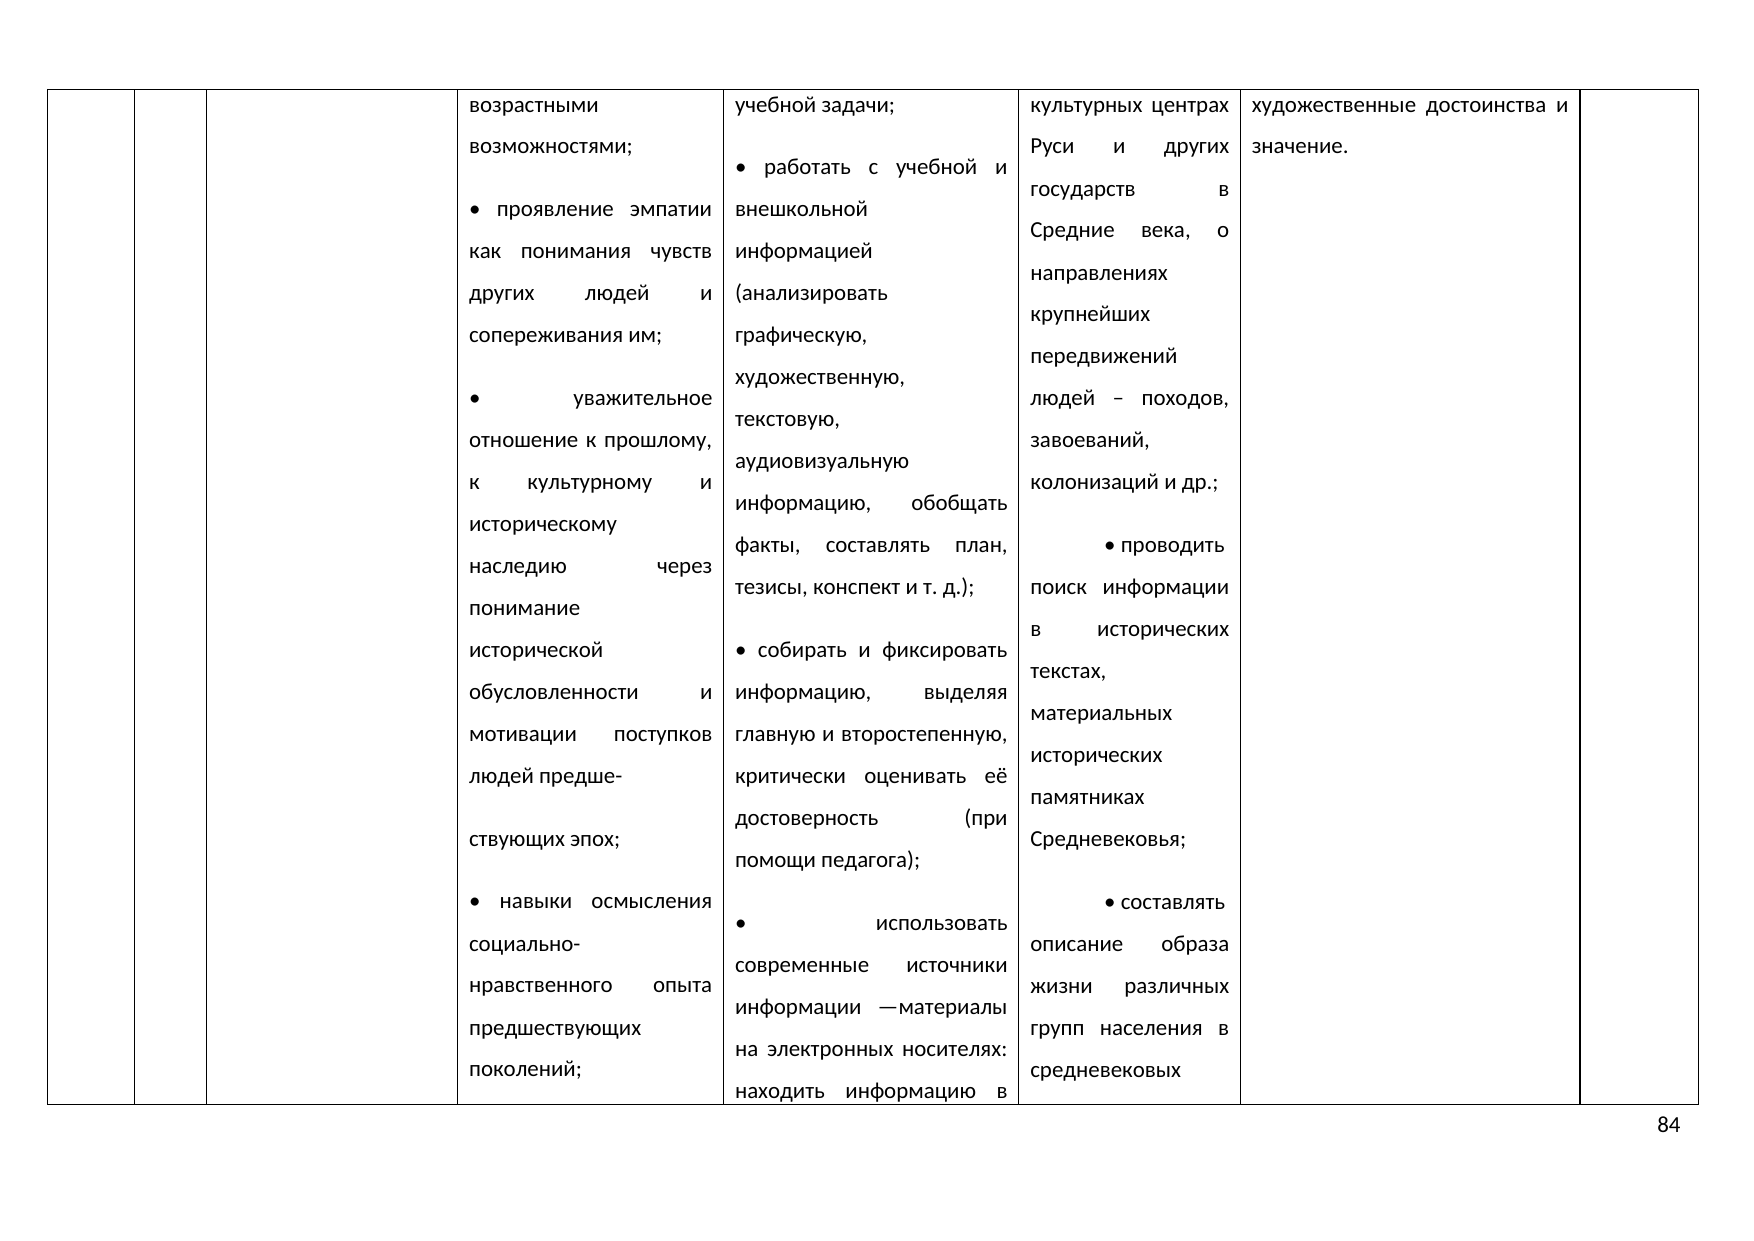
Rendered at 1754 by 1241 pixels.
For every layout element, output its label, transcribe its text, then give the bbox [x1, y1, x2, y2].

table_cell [1241, 90, 1579, 1104]
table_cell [207, 90, 457, 1104]
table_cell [724, 90, 1018, 1104]
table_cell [1019, 90, 1240, 1104]
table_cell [48, 90, 134, 1104]
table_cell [458, 90, 723, 1104]
table_cell 5 [135, 90, 206, 1104]
table_cell [1581, 90, 1698, 1104]
